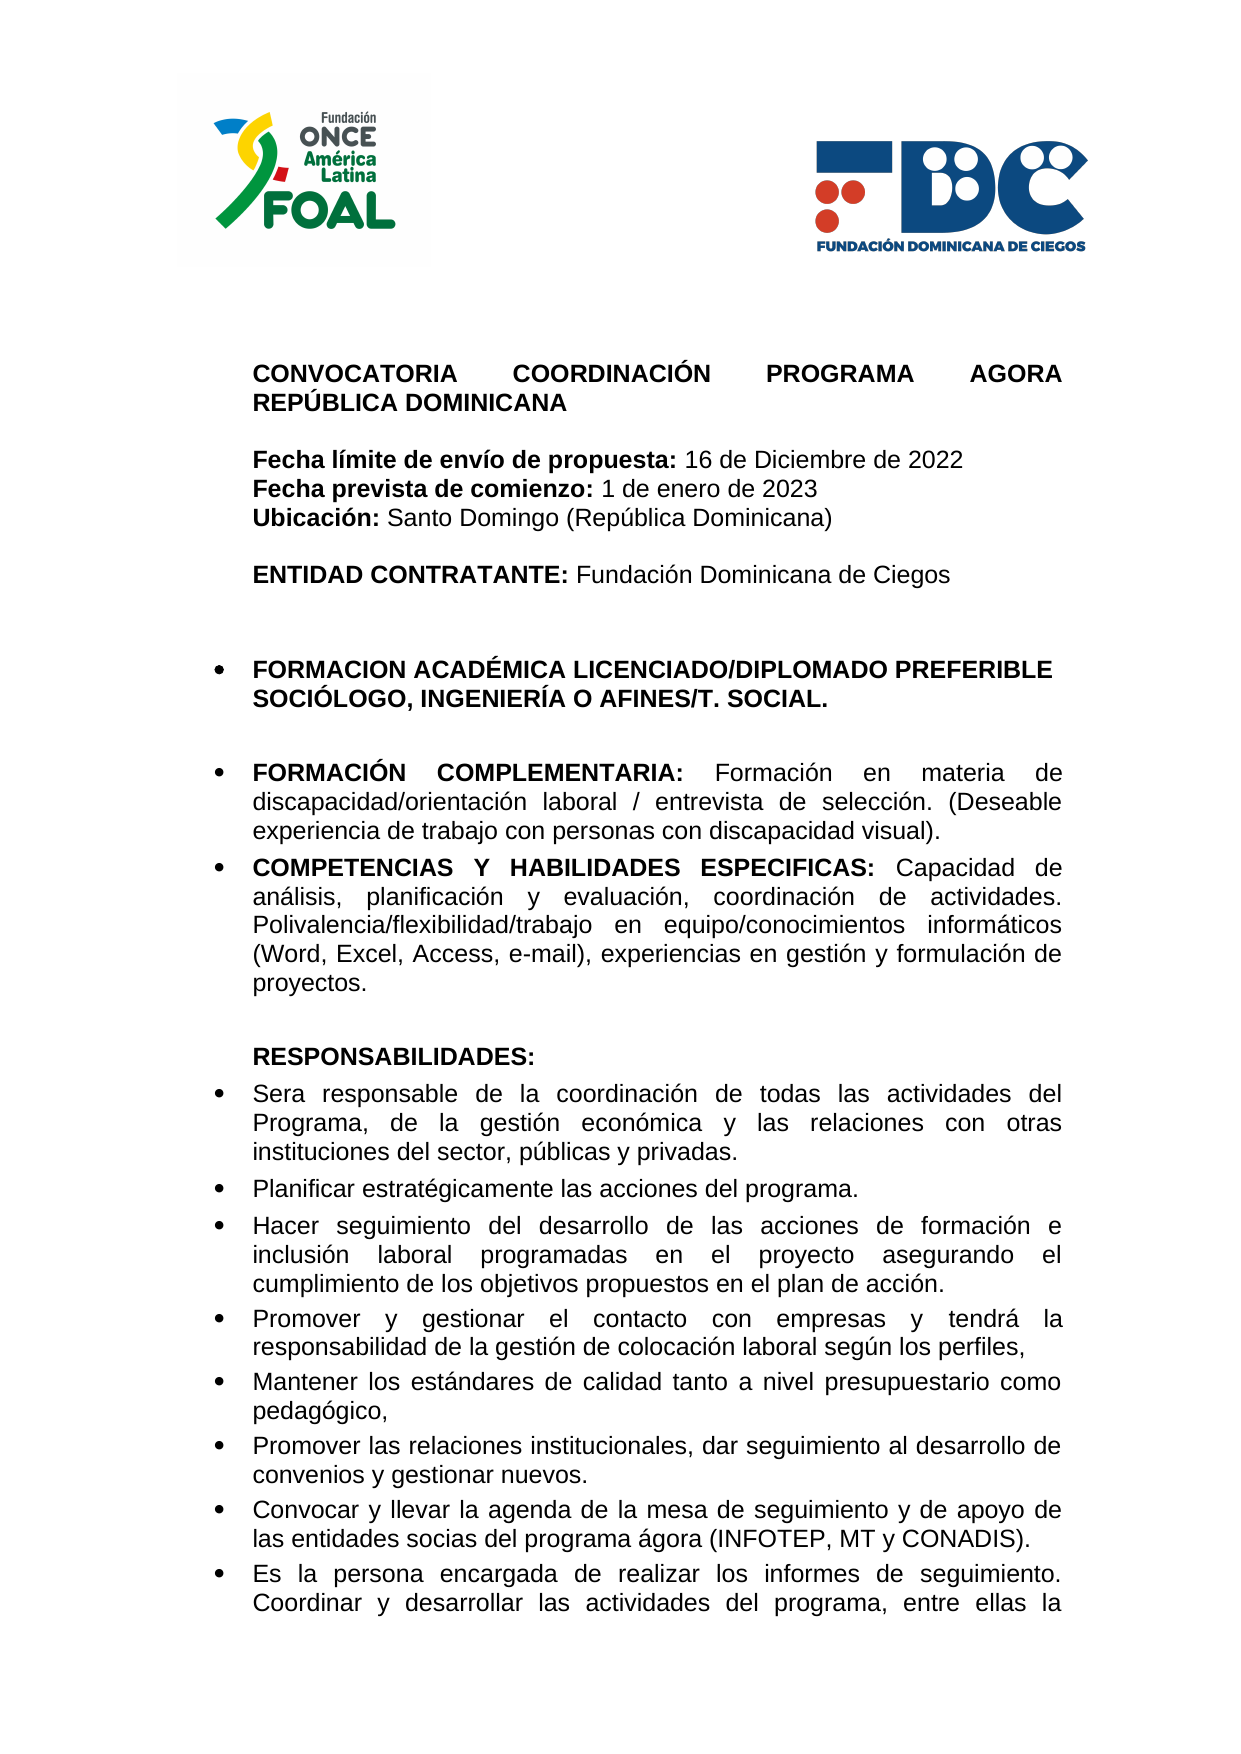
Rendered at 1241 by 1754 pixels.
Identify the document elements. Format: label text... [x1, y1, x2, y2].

list ENTIDAD CONTRATANTE: Fundación Dominicana de Ciegos [252, 560, 1063, 589]
list Sera responsable de la coordinación de todas las actividades del Programa, de la gestión económica y las relaciones con otras instituciones del sector, públicas y privadas. [215, 1079, 1063, 1165]
list FORMACION ACADÉMICA LICENCIADO/DIPLOMADO PREFERIBLE SOCIÓLOGO, INGENIERÍA O AFINES/T. SOCIAL. [215, 655, 1063, 713]
list FORMACIÓN COMPLEMENTARIA: Formación en materia de discapacidad/orientación laboral / entrevista de selección. (Deseable experiencia de trabajo con personas con discapacidad visual). [215, 758, 1063, 844]
list Fecha prevista de comienzo: 1 de enero de 2023 [252, 474, 1063, 503]
list Mantener los estándares de calidad tanto a nivel presupuestario como pedagógico, [215, 1367, 1063, 1425]
list Promover y gestionar el contacto con empresas y tendrá la responsabilidad de la gestión de colocación laboral según los perfiles, [215, 1303, 1063, 1361]
list COMPETENCIAS Y HABILIDADES ESPECIFICAS: Capacidad de análisis, planificación y evaluación, coordinación de actividades. Polivalencia/flexibilidad/trabajo en equipo/conocimientos informáticos (Word, Excel, Access, e-mail), experiencias en gestión y formulación de proyectos. [215, 853, 1063, 997]
list Planificar estratégicamente las acciones del programa. [215, 1174, 1063, 1203]
list Hacer seguimiento del desarrollo de las acciones de formación e inclusión laboral programadas en el proyecto asegurando el cumplimiento de los objetivos propuestos en el plan de acción. [215, 1211, 1063, 1297]
picture [177, 73, 432, 267]
list Fecha límite de envío de propuesta: 16 de Diciembre de 2022 [252, 445, 1063, 474]
text RESPONSABILIDADES: [252, 1042, 1063, 1071]
picture [804, 126, 1098, 267]
list Convocar y llevar la agenda de la mesa de seguimiento y de apoyo de las entidades socias del programa ágora (INFOTEP, MT y CONADIS). [215, 1495, 1063, 1553]
list CONVOCATORIA COORDINACIÓN PROGRAMA AGORA REPÚBLICA DOMINICANA [252, 359, 1063, 417]
list Promover las relaciones institucionales, dar seguimiento al desarrollo de convenios y gestionar nuevos. [215, 1431, 1063, 1489]
list Ubicación: Santo Domingo (República Dominicana) [252, 503, 1063, 532]
